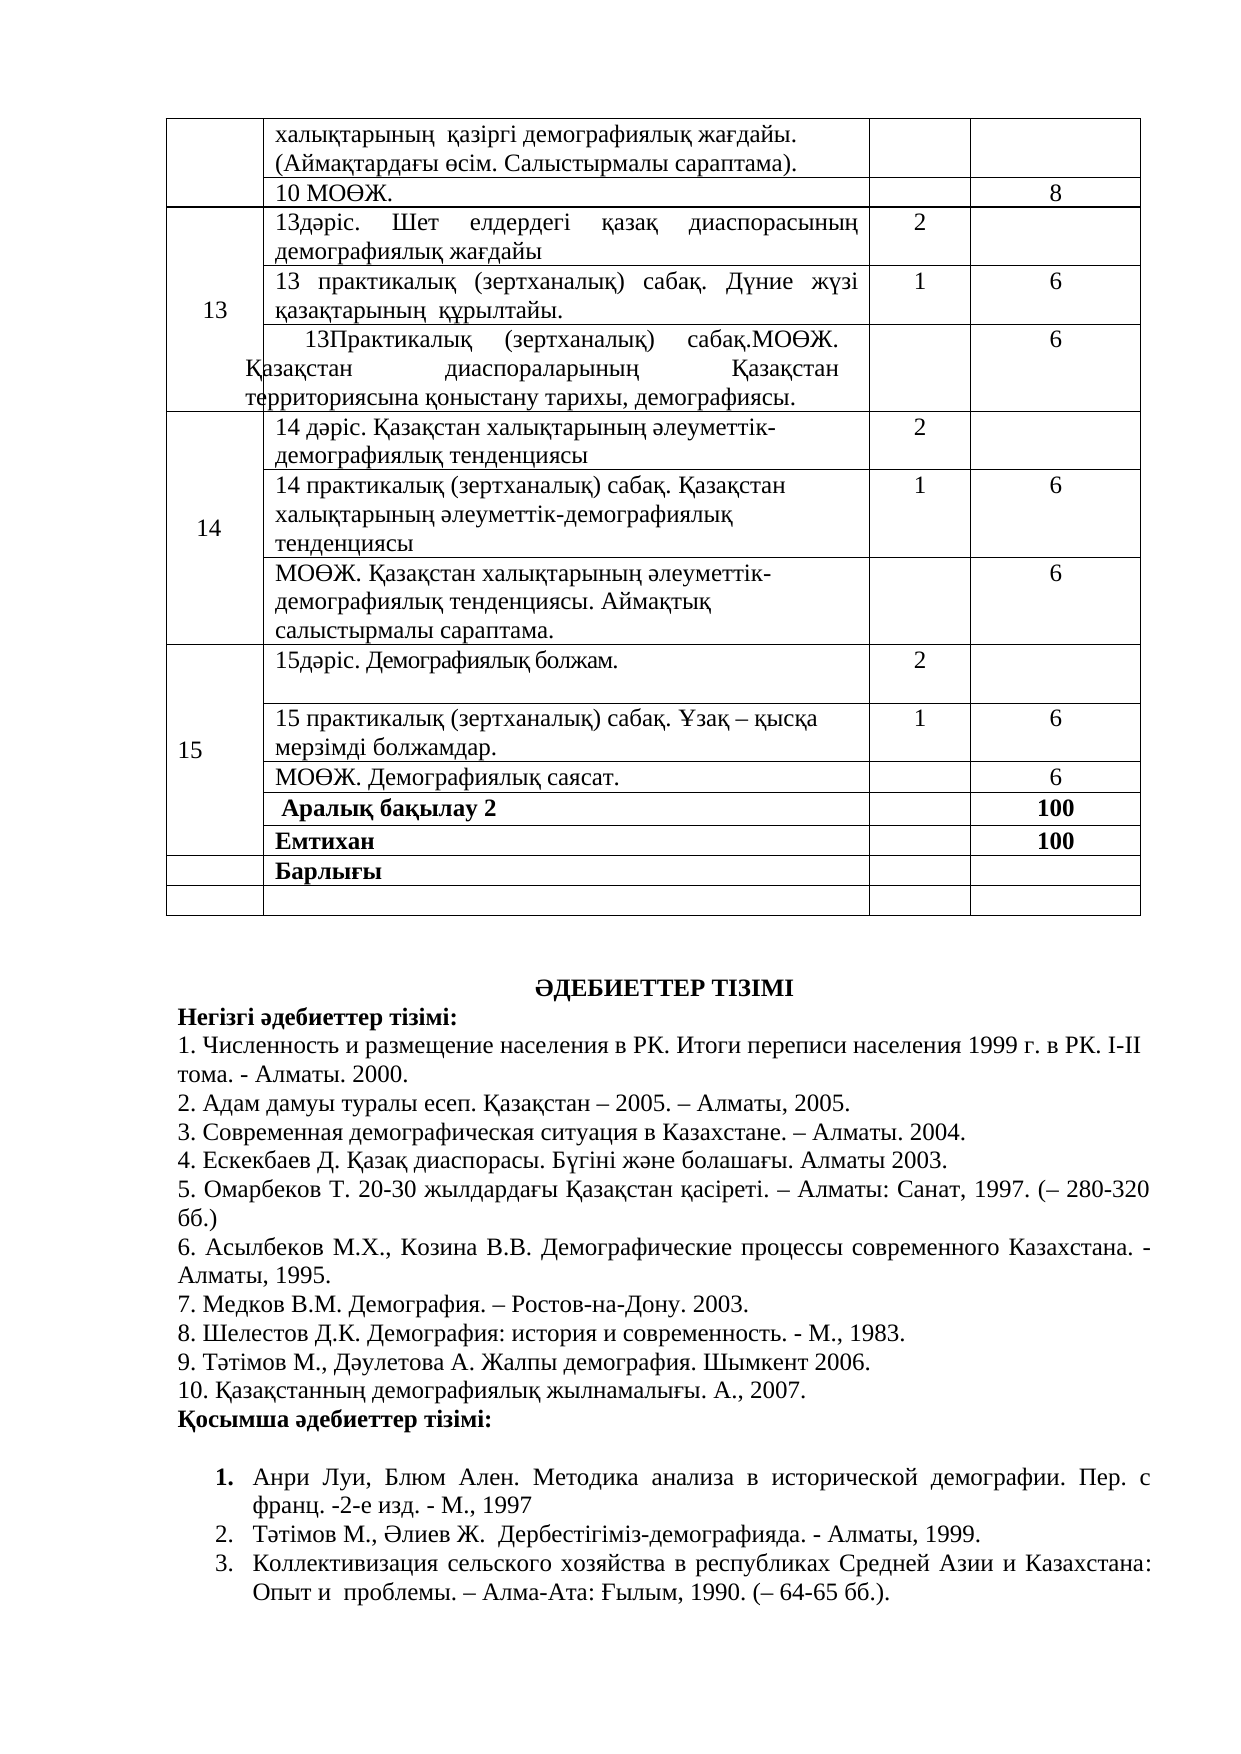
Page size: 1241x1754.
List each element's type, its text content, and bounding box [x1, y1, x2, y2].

table_cell 6 [971, 704, 1140, 761]
text 9. Тәтімов М., Дәулетова А. Жалпы демография. Шымкент 2006. [177, 1347, 1152, 1376]
table_cell 8 [971, 178, 1140, 206]
text 7. Медков В.М. Демография. – Ростов-на-Дону. 2003. [177, 1289, 1147, 1318]
table_cell [870, 558, 970, 644]
table_cell [264, 886, 869, 914]
text 5. Омарбеков Т. 20-30 жылдардағы Қазақстан қасіреті. – Алматы: Санат, 1997. (– 280-320 бб.) [177, 1174, 1152, 1232]
table_cell 100 [971, 826, 1140, 855]
list Коллективизация сельского хозяйства в республиках Средней Азии и Казахстана: Опыт и проблемы. – Алма-Ата: Ғылым, 1990. (– 64-65 бб.). [215, 1548, 1152, 1606]
table_cell [870, 325, 970, 411]
table_cell 2 [870, 645, 970, 702]
table_cell 6 [971, 762, 1140, 792]
table_cell 15 [167, 645, 263, 855]
table_cell 2 [870, 412, 970, 469]
table_cell 15 практикалық (зертханалық) сабақ. Ұзақ – қысқа мерзімді болжамдар. [264, 704, 869, 761]
table_cell МОӨЖ. Қазақстан халықтарының әлеуметтік-демографиялық тенденциясы. Аймақтық салыстырмалы сараптама. [264, 558, 869, 644]
table_cell [971, 208, 1140, 265]
table_cell 6 [971, 325, 1140, 411]
table_cell 1 [870, 266, 970, 323]
table_cell 6 [971, 558, 1140, 644]
text 4. Ескекбаев Д. Қазақ диаспорасы. Бүгіні және болашағы. Алматы 2003. [177, 1146, 1152, 1174]
list Анри Луи, Блюм Ален. Методика анализа в исторической демографии. Пер. с франц. -2-е изд. - М., 1997 [215, 1462, 1152, 1519]
table_cell 14 практикалық (зертханалық) сабақ. Қазақстан халықтарының әлеуметтік-демографиялық тенденциясы [264, 470, 869, 557]
text Қосымша әдебиеттер тізімі: [177, 1404, 1152, 1433]
table_cell 1 [870, 119, 970, 177]
table_cell 14 дәріс. Қазақстан халықтарының әлеуметтік-демографиялық тенденциясы [264, 412, 869, 469]
table_cell 1 [870, 704, 970, 761]
text 3. Современная демографическая ситуация в Казахстане. – Алматы. 2004. [177, 1117, 1152, 1146]
table_cell [870, 886, 970, 914]
table_cell 13Практикалық (зертханалық) сабақ.МОӨЖ. Қазақстан диаспораларының Қазақстан территориясына қоныстану тарихы, демографиясы. [264, 325, 869, 411]
table_cell 6 [971, 266, 1140, 323]
table_cell [971, 645, 1140, 702]
table_cell [870, 178, 970, 206]
text Негізгі әдебиеттер тізімі: [177, 1002, 1152, 1031]
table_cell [264, 119, 869, 177]
text ӘДЕБИЕТТЕР ТІЗІМІ [177, 973, 1152, 1002]
table_cell [870, 762, 970, 792]
table_cell [167, 886, 263, 914]
table_cell [971, 412, 1140, 469]
table_cell Емтихан [264, 826, 869, 855]
table_cell МОӨЖ. Демографиялық саясат. [264, 762, 869, 792]
table_cell Барлығы [264, 856, 869, 885]
table_cell [870, 826, 970, 855]
table_cell 6 [971, 119, 1140, 177]
table_cell 13 практикалық (зертханалық) сабақ. Дүние жүзі қазақтарының құрылтайы. [264, 266, 869, 323]
table_cell 10 МОӨЖ. [264, 178, 869, 206]
table_cell [870, 856, 970, 885]
table_cell 1 [870, 470, 970, 557]
table_cell 14 [167, 412, 263, 644]
table_cell [870, 793, 970, 825]
text 8. Шелестов Д.К. Демография: история и современность. - М., 1983. [177, 1318, 1152, 1347]
table_cell 13 [167, 208, 263, 411]
table_cell [971, 886, 1140, 914]
table_cell 13дәріс. Шет елдердегі қазақ диаспорасының демографиялық жағдайы [264, 208, 869, 265]
table_cell 15дәріс. Демографиялық болжам. [264, 645, 869, 702]
table_cell 2 [870, 208, 970, 265]
text 10. Қазақстанның демографиялық жылнамалығы. А., 2007. [177, 1376, 1152, 1404]
table_cell [971, 856, 1140, 885]
text 6. Асылбеков М.Х., Козина В.В. Демографические процессы современного Казахстана. - Алматы, 1995. [177, 1232, 1152, 1289]
text 2. Адам дамуы туралы есеп. Қазақстан – 2005. – Алматы, 2005. [177, 1088, 1152, 1117]
list Тәтімов М., Әлиев Ж. Дербестігіміз-демографияда. - Алматы, 1999. [215, 1519, 1152, 1548]
table_cell [167, 856, 263, 885]
table_cell 6 [971, 470, 1140, 557]
table_cell Аралық бақылау 2 [264, 793, 869, 825]
text 1. Численность и размещение населения в РК. Итоги переписи населения . в РК. І-ІІ тома. - Алматы. 2000. [177, 1031, 1152, 1088]
table_cell 100 [971, 793, 1140, 825]
